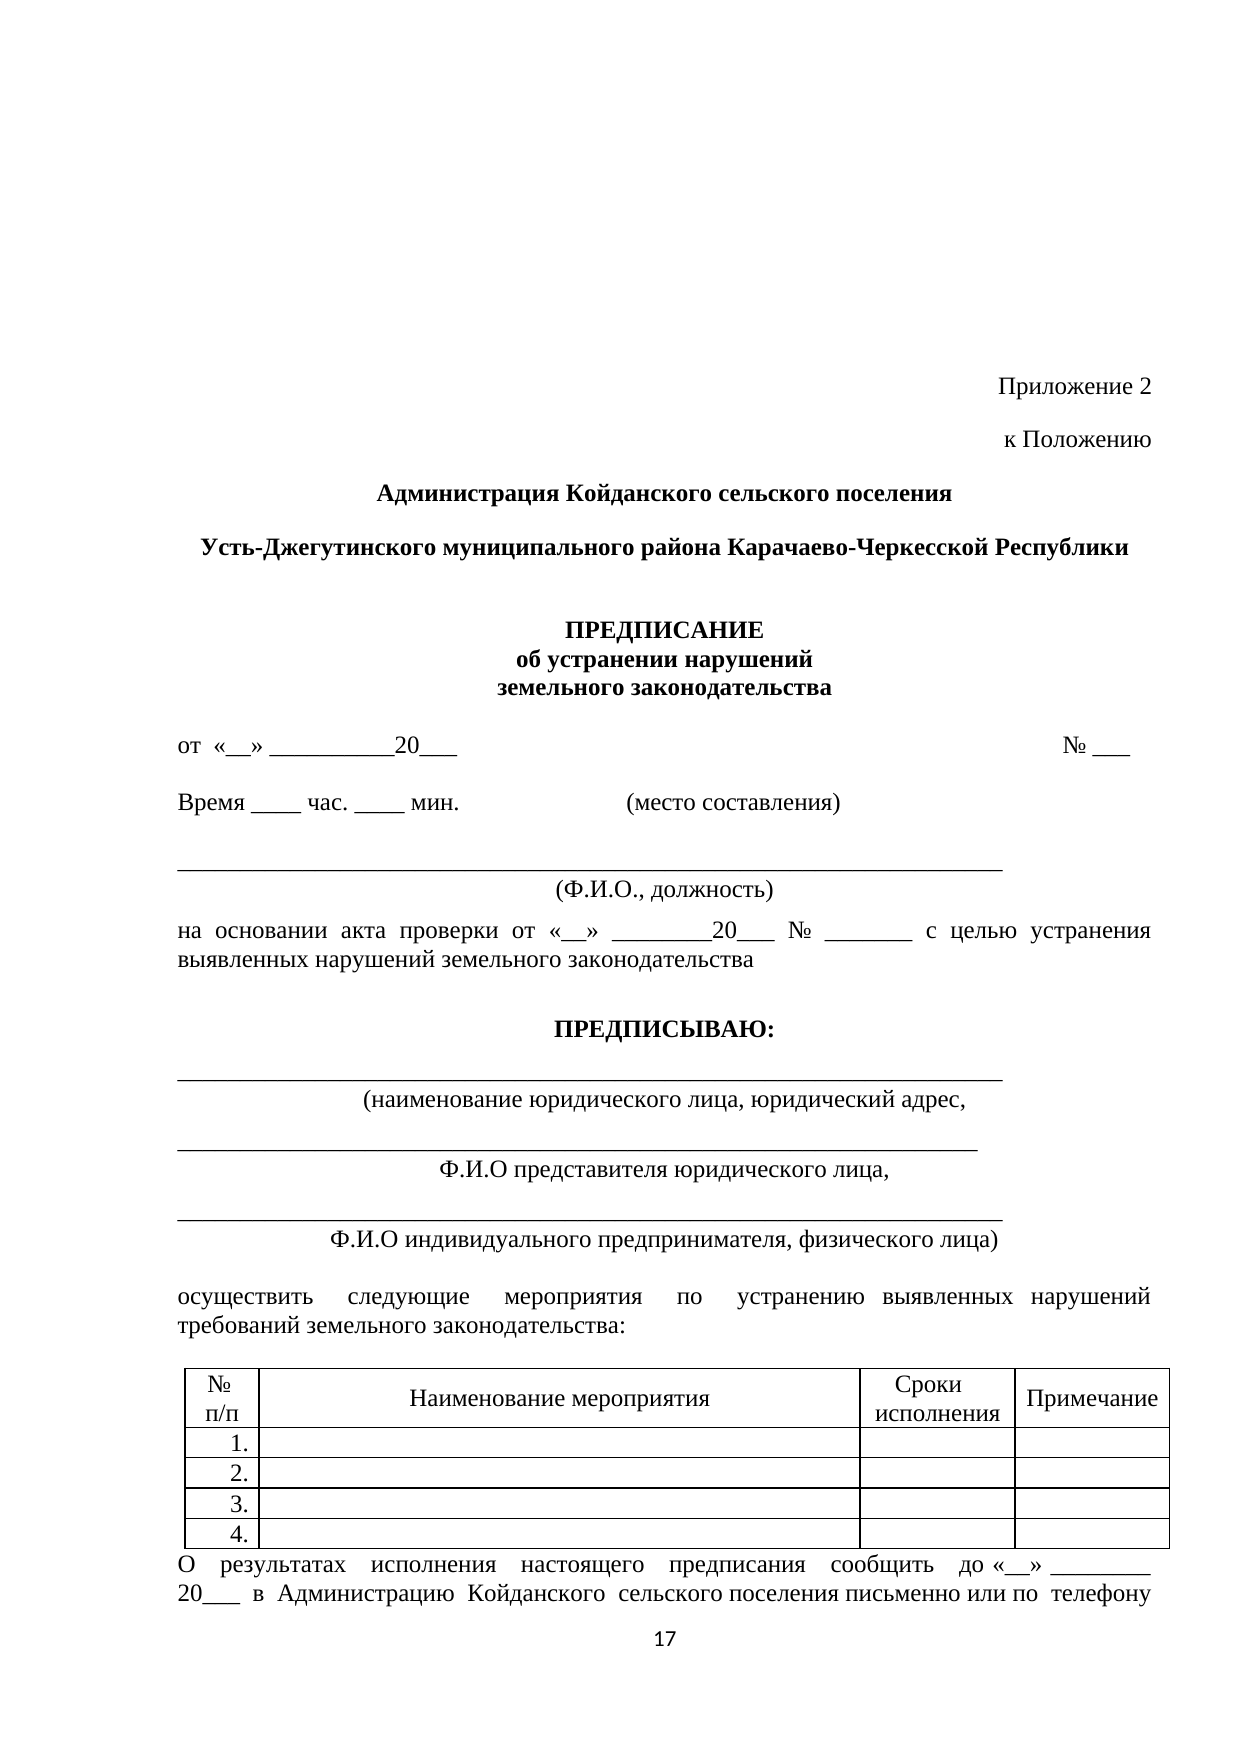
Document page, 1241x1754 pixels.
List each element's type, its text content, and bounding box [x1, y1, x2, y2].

text осуществить следующие мероприятия по устранению выявленных нарушений требований земельного законодательства: [177, 1281, 1152, 1339]
table_cell [186, 1519, 258, 1548]
table_cell [861, 1489, 1014, 1517]
text ________________________________________________________________ [177, 1125, 1152, 1154]
text об устранении нарушений [177, 644, 1152, 672]
table_header Примечание [1016, 1369, 1169, 1426]
text от «__» __________20___ № ___ [177, 730, 1152, 759]
table_cell [1016, 1519, 1169, 1548]
text земельного законодательства [177, 672, 1152, 701]
table_header Наименование мероприятия [260, 1369, 859, 1426]
text (Ф.И.О., должность) [177, 874, 1152, 902]
table_cell [260, 1519, 859, 1548]
text ПРЕДПИСЫВАЮ: [177, 1014, 1152, 1042]
table_cell [861, 1519, 1014, 1548]
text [177, 1549, 1152, 1607]
text Ф.И.О представителя юридического лица, [177, 1154, 1152, 1182]
table_header № п/п [186, 1369, 258, 1426]
table_cell [260, 1428, 859, 1457]
table_cell [186, 1489, 258, 1517]
table_cell [1016, 1489, 1169, 1517]
table_cell [1016, 1428, 1169, 1457]
text на основании акта проверки от «__» ________20___ № _______ с целью устранения выявленных нарушений земельного законодательства [177, 915, 1152, 972]
text Приложение 2 [177, 371, 1152, 399]
text __________________________________________________________________ [177, 1055, 1152, 1084]
table_cell [186, 1458, 258, 1487]
table_cell [260, 1489, 859, 1517]
text __________________________________________________________________ [177, 845, 1152, 874]
text __________________________________________________________________ [177, 1195, 1152, 1224]
table_cell [1016, 1458, 1169, 1487]
table_cell [861, 1458, 1014, 1487]
text (наименование юридического лица, юридический адрес, [177, 1084, 1152, 1112]
table_header Сроки исполнения [861, 1369, 1014, 1426]
table_cell [186, 1428, 258, 1457]
text ПРЕДПИСАНИЕ [177, 615, 1152, 644]
text Время ____ час. ____ мин. (место составления) [177, 787, 1152, 816]
text Усть-Джегутинского муниципального района Карачаево-Черкесской Республики [177, 532, 1152, 561]
table_cell [260, 1458, 859, 1487]
text Администрация Койданского сельского поселения [177, 478, 1152, 507]
table_cell [861, 1428, 1014, 1457]
text Ф.И.О индивидуального предпринимателя, физического лица) [177, 1224, 1152, 1252]
text к Положению [177, 424, 1152, 453]
